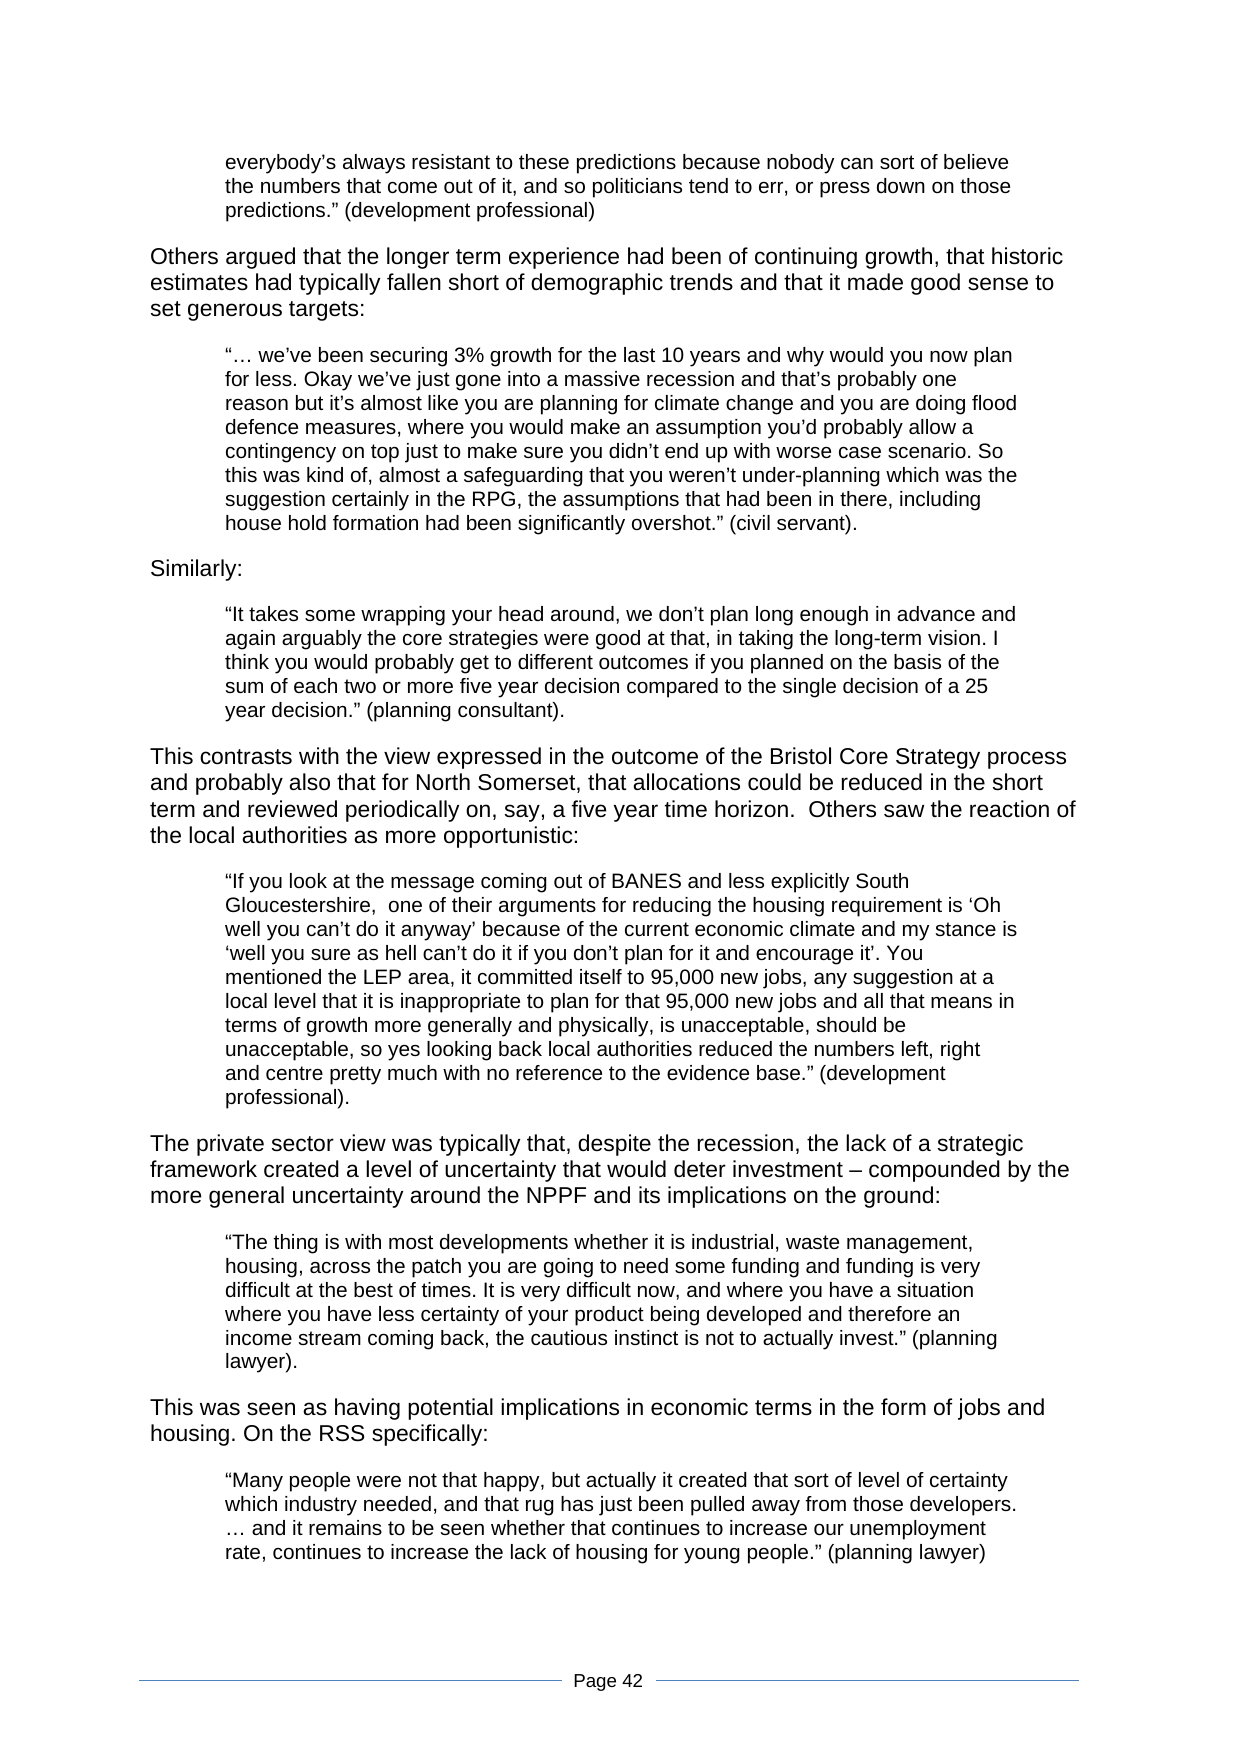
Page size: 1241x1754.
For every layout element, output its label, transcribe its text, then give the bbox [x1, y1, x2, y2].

text “Many people were not that happy, but actually it created that sort of level of certainty which industry needed, and that rug has just been pulled away from those developers. … and it remains to be seen whether that continues to increase our unemployment rate, continues to increase the lack of housing for young people.” (planning lawyer) [225, 1468, 1019, 1563]
text This was seen as having potential implications in economic terms in the form of jobs and housing. On the RSS specifically: [150, 1394, 1090, 1447]
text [225, 150, 1019, 222]
text The private sector view was typically that, despite the recession, the lack of a strategic framework created a level of uncertainty that would deter investment – compounded by the more general uncertainty around the NPPF and its implications on the ground: [150, 1129, 1090, 1209]
text This contrasts with the view expressed in the outcome of the Bristol Core Strategy process and probably also that for North Somerset, that allocations could be reduced in the short term and reviewed periodically on, say, a five year time horizon. Others saw the reaction of the local authorities as more opportunistic: [150, 743, 1090, 848]
text “If you look at the message coming out of BANES and less explicitly South Gloucestershire, one of their arguments for reducing the housing requirement is ‘Oh well you can’t do it anyway’ because of the current economic climate and my stance is ‘well you sure as hell can’t do it if you don’t plan for it and encourage it’. You mentioned the LEP area, it committed itself to 95,000 new jobs, any suggestion at a local level that it is inappropriate to plan for that 95,000 new jobs and all that means in terms of growth more generally and physically, is unacceptable, should be unacceptable, so yes looking back local authorities reduced the numbers left, right and centre pretty much with no reference to the evidence base.” (development professional). [225, 869, 1019, 1109]
text “It takes some wrapping your head around, we don’t plan long enough in advance and again arguably the core strategies were good at that, in taking the long-term vision. I think you would probably get to different outcomes if you planned on the basis of the sum of each two or more five year decision compared to the single decision of a 25 year decision.” (planning consultant). [225, 602, 1019, 722]
text Others argued that the longer term experience had been of continuing growth, that historic estimates had typically fallen short of demographic trends and that it made good sense to set generous targets: [150, 243, 1090, 322]
text “… we’ve been securing 3% growth for the last 10 years and why would you now plan for less. Okay we’ve just gone into a massive recession and that’s probably one reason but it’s almost like you are planning for climate change and you are doing flood defence measures, where you would make an assumption you’d probably allow a contingency on top just to make sure you didn’t end up with worse case scenario. So this was kind of, almost a safeguarding that you weren’t under-planning which was the suggestion certainly in the RPG, the assumptions that had been in there, including house hold formation had been significantly overshot.” (civil servant). [225, 343, 1019, 534]
text Similarly: [150, 555, 1090, 581]
text “The thing is with most developments whether it is industrial, waste management, housing, across the patch you are going to need some funding and funding is very difficult at the best of times. It is very difficult now, and where you have a situation where you have less certainty of your product being developed and therefore an income stream coming back, the cautious instinct is not to actually invest.” (planning lawyer). [225, 1229, 1019, 1373]
